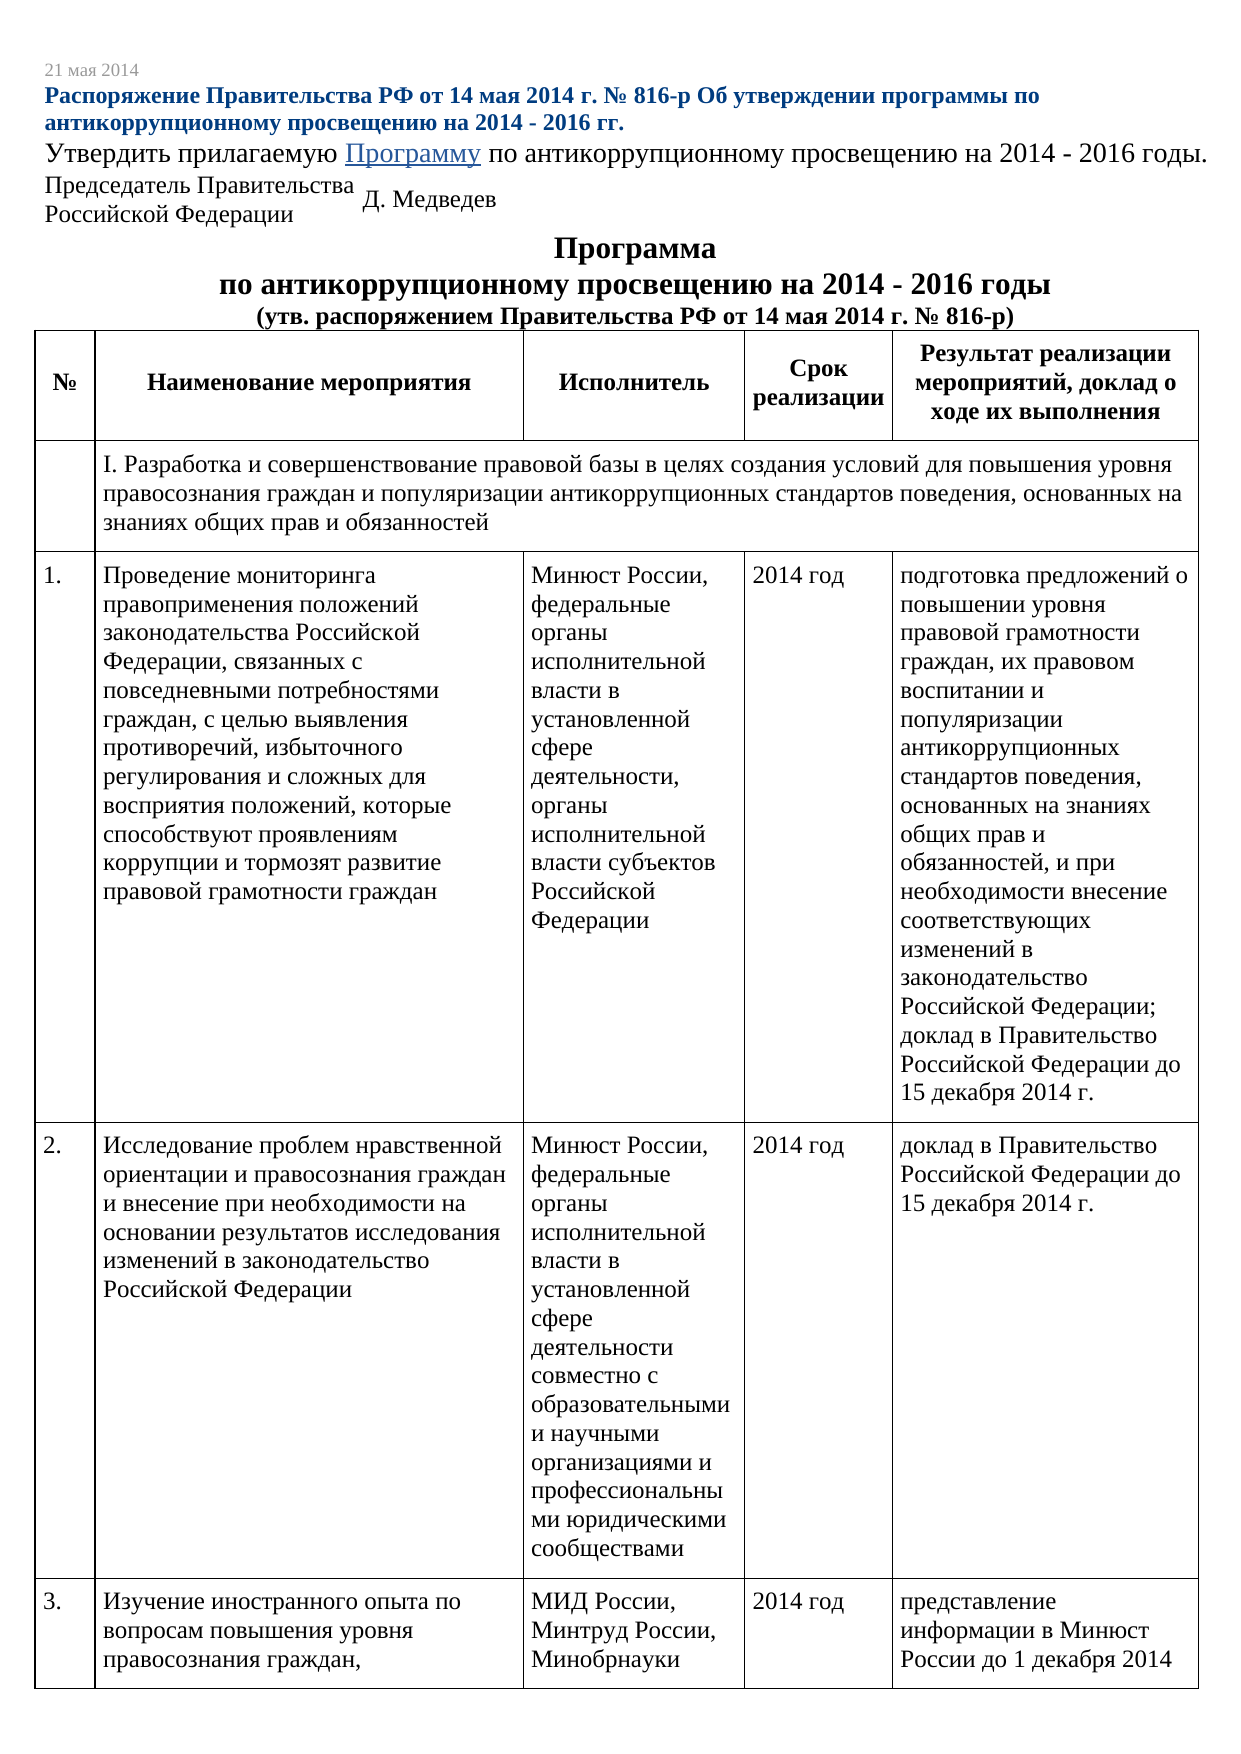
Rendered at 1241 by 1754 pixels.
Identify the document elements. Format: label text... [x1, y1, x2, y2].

table_cell 2. [36, 1123, 94, 1577]
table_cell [893, 1579, 1198, 1688]
table_cell 3. [36, 1579, 94, 1688]
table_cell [524, 1579, 744, 1688]
text Программа по антикоррупционному просвещению на 2014 - 2016 годы (утв. распоряжением Правительства РФ от 14 мая 2014 г. № 816-р) [44, 229, 1226, 329]
text 21 мая 2014 [44, 59, 1226, 81]
table_header Д. Медведев [361, 168, 679, 229]
text Утвердить прилагаемую Программу по антикоррупционному просвещению на 2014 - 2016 годы. [44, 136, 1226, 168]
table_cell I. Разработка и совершенствование правовой базы в целях создания условий для повышения уровня правосознания граждан и популяризации антикоррупционных стандартов поведения, основанных на знаниях общих прав и обязанностей [96, 441, 1198, 551]
table_header Наименование мероприятия [96, 331, 523, 440]
text Распоряжение Правительства РФ от 14 мая 2014 г. № 816-р Об утверждении программы по антикоррупционному просвещению на 2014 - 2016 гг. [44, 81, 1226, 136]
table_cell [36, 441, 94, 551]
table_header Исполнитель [524, 331, 744, 440]
table_header № [36, 331, 94, 440]
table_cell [96, 1579, 523, 1688]
table_header Срок реализации [745, 331, 892, 440]
table_cell Минюст России, федеральные органы исполнительной власти в установленной сфере деятельности совместно с образовательными и научными организациями и профессиональными юридическими сообществами [524, 1123, 744, 1577]
table_header Результат реализации мероприятий, доклад о ходе их выполнения [893, 331, 1198, 440]
table_cell 2014 год [745, 1123, 892, 1577]
table_cell 2014 год [745, 552, 892, 1122]
table_cell Проведение мониторинга правоприменения положений законодательства Российской Федерации, связанных с повседневными потребностями граждан, с целью выявления противоречий, избыточного регулирования и сложных для восприятия положений, которые способствуют проявлениям коррупции и тормозят развитие правовой грамотности граждан [96, 552, 523, 1122]
table_cell подготовка предложений о повышении уровня правовой грамотности граждан, их правовом воспитании и популяризации антикоррупционных стандартов поведения, основанных на знаниях общих прав и обязанностей, и при необходимости внесение соответствующих изменений в законодательство Российской Федерации; доклад в Правительство Российской Федерации до 15 декабря 2014 г. [893, 552, 1198, 1122]
table_cell 1. [36, 552, 94, 1122]
table_cell 2014 год [745, 1579, 892, 1688]
table_cell Исследование проблем нравственной ориентации и правосознания граждан и внесение при необходимости на основании результатов исследования изменений в законодательство Российской Федерации [96, 1123, 523, 1577]
table_cell доклад в Правительство Российской Федерации до 15 декабря 2014 г. [893, 1123, 1198, 1577]
table_header Председатель Правительства Российской Федерации [43, 168, 361, 229]
table_cell Минюст России, федеральные органы исполнительной власти в установленной сфере деятельности, органы исполнительной власти субъектов Российской Федерации [524, 552, 744, 1122]
